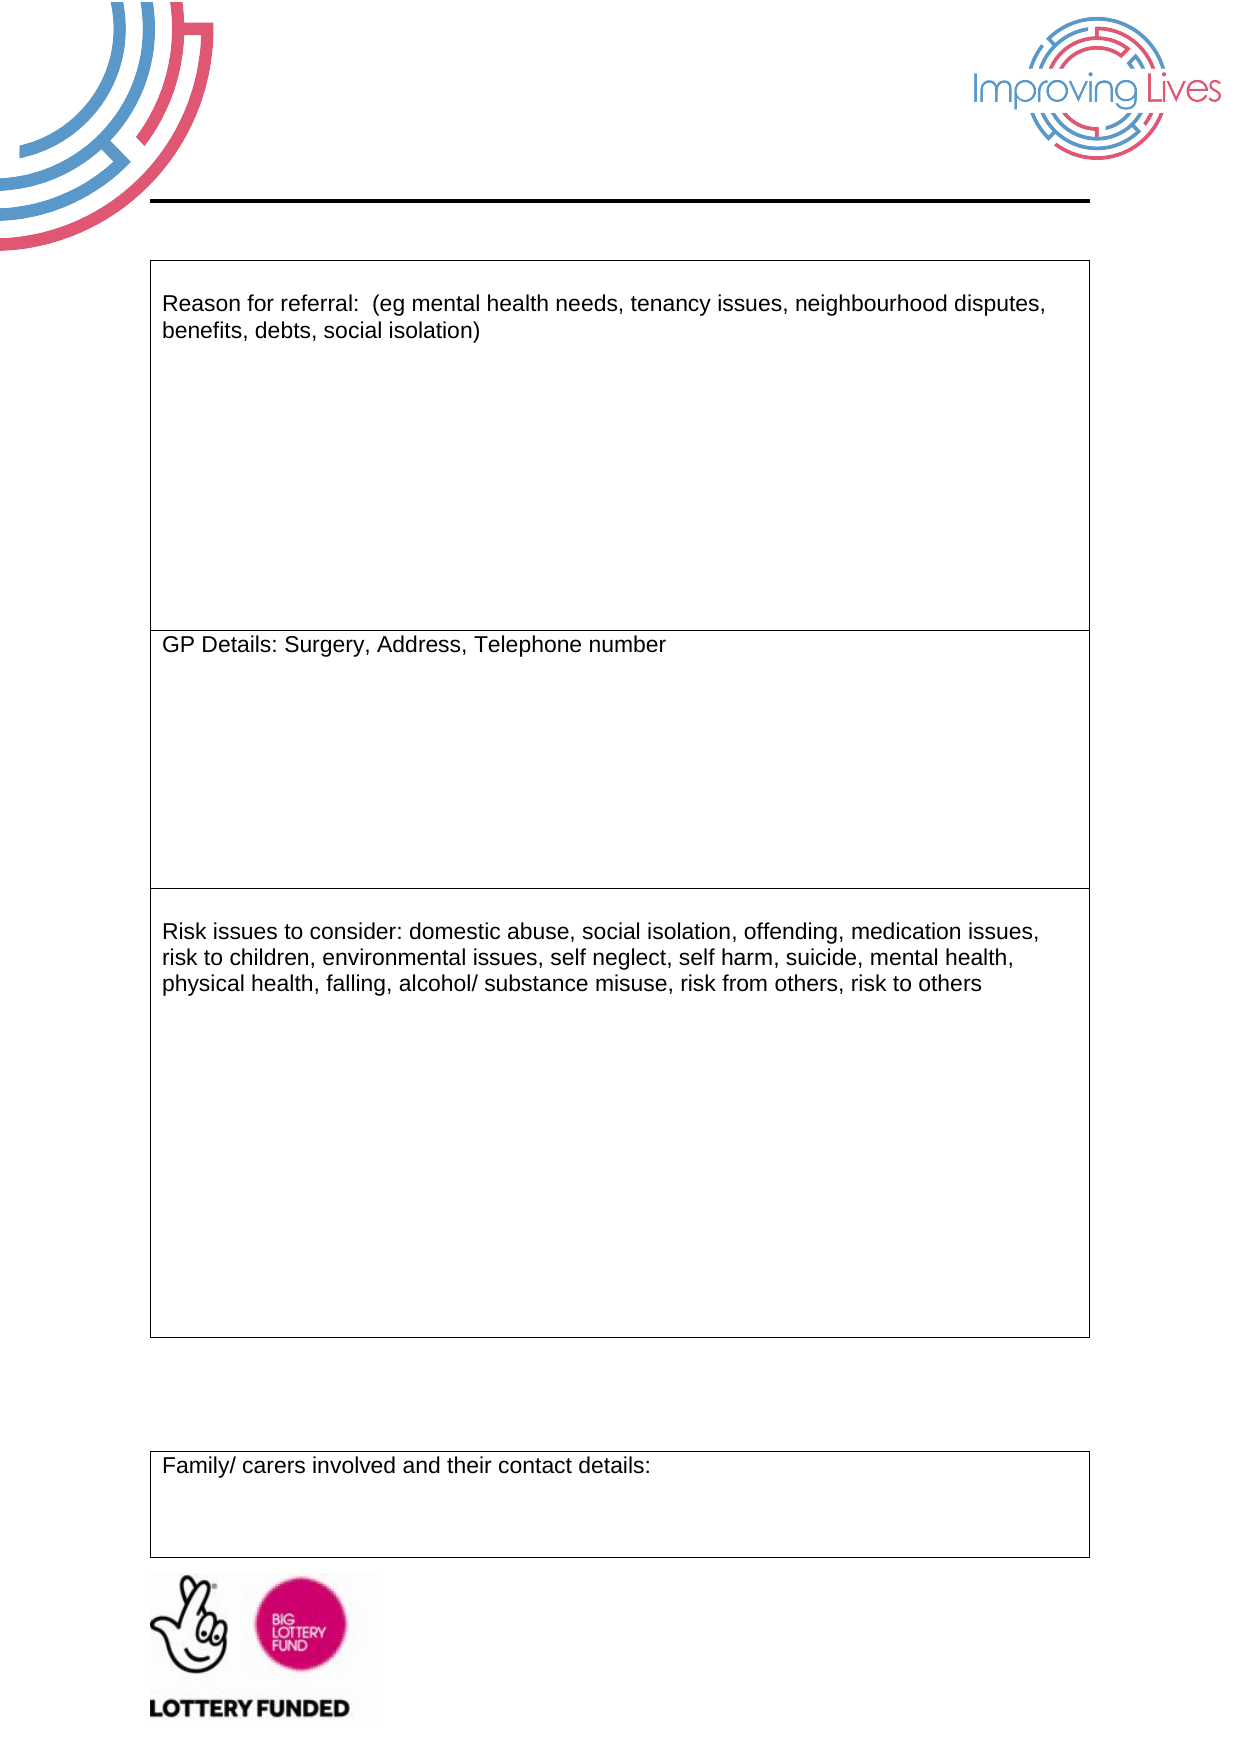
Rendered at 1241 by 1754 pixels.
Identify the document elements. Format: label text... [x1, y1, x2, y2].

picture [150, 1573, 378, 1721]
table_header Reason for referral: (eg mental health needs, tenancy issues, neighbourhood disputes, benefits, debts, social isolation) [151, 261, 1089, 630]
table_cell Risk issues to consider: domestic abuse, social isolation, offending, medication issues, risk to children, environmental issues, self neglect, self harm, suicide, mental health, physical health, falling, alcohol/ substance misuse, risk from others, risk to others [151, 889, 1089, 1337]
picture [0, 2, 273, 305]
table_header Family/ carers involved and their contact details: [151, 1452, 1089, 1557]
table_cell GP Details: Surgery, Address, Telephone number [151, 631, 1089, 888]
picture [966, 7, 1229, 172]
